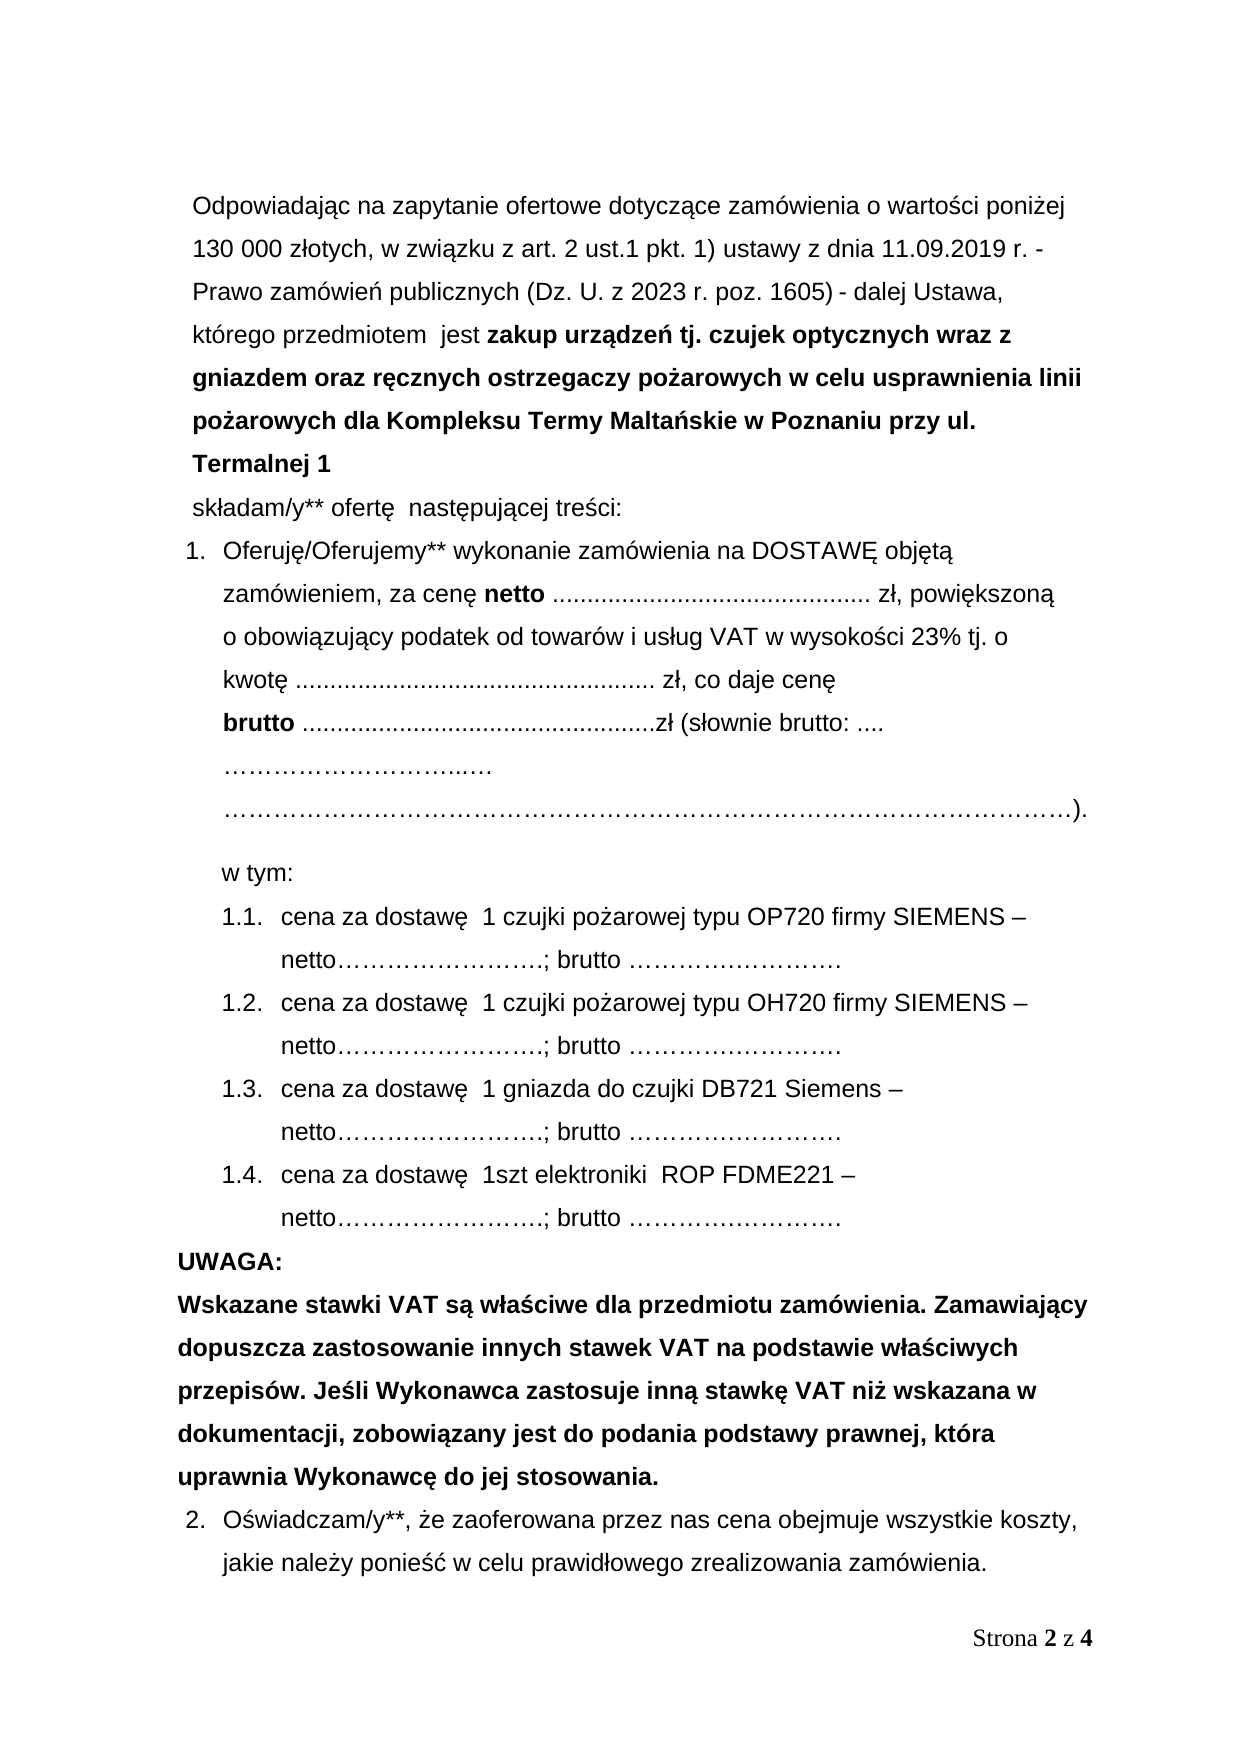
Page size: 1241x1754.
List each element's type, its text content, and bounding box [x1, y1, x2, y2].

list Oświadczam/y**, że zaoferowana przez nas cena obejmuje wszystkie koszty, jakie należy ponieść w celu prawidłowego zrealizowania zamówienia. [185, 1505, 1093, 1577]
text 1.1. cena za dostawę 1 czujki pożarowej typu OP720 firmy SIEMENS – netto…………………….; brutto ………….…………. [221, 902, 1093, 973]
text 1.4. cena za dostawę 1szt elektroniki ROP FDME221 – netto…………………….; brutto ………….…………. [221, 1160, 1093, 1232]
text w tym: [221, 858, 1093, 887]
list Oferuję/Oferujemy** wykonanie zamówienia na DOSTAWĘ objętą zamówieniem, za cenę netto .............................................. zł, powiększoną o obowiązujący podatek od towarów i usług VAT w wysokości 23% tj. o kwotę .................................................... zł, co daje cenę brutto ...................................................zł (słownie brutto: ....………………………...… [185, 536, 1093, 780]
text 1.2. cena za dostawę 1 czujki pożarowej typu OH720 firmy SIEMENS – netto…………………….; brutto ………….…………. [221, 988, 1093, 1060]
text Odpowiadając na zapytanie ofertowe dotyczące zamówienia o wartości poniżej 130 000 złotych, w związku z art. 2 ust.1 pkt. 1) ustawy z dnia 11.09.2019 r. - Prawo zamówień publicznych (Dz. U. z 2023 r. poz. 1605) - dalej Ustawa, którego przedmiotem jest zakup urządzeń tj. czujek optycznych wraz z gniazdem oraz ręcznych ostrzegaczy pożarowych w celu usprawnienia linii pożarowych dla Kompleksu Termy Maltańskie w Poznaniu przy ul. Termalnej 1 [192, 191, 1093, 478]
list …………………………………………………………………………………………). [223, 794, 1093, 823]
text Wskazane stawki VAT są właściwe dla przedmiotu zamówienia. Zamawiający dopuszcza zastosowanie innych stawek VAT na podstawie właściwych przepisów. Jeśli Wykonawca zastosuje inną stawkę VAT niż wskazana w dokumentacji, zobowiązany jest do podania podstawy prawnej, która uprawnia Wykonawcę do jej stosowania. [177, 1290, 1093, 1491]
list UWAGA: [177, 1247, 1093, 1275]
text 1.3. cena za dostawę 1 gniazda do czujki DB721 Siemens – netto…………………….; brutto ………….…………. [221, 1074, 1093, 1146]
text składam/y** ofertę następującej treści: [192, 493, 1093, 521]
